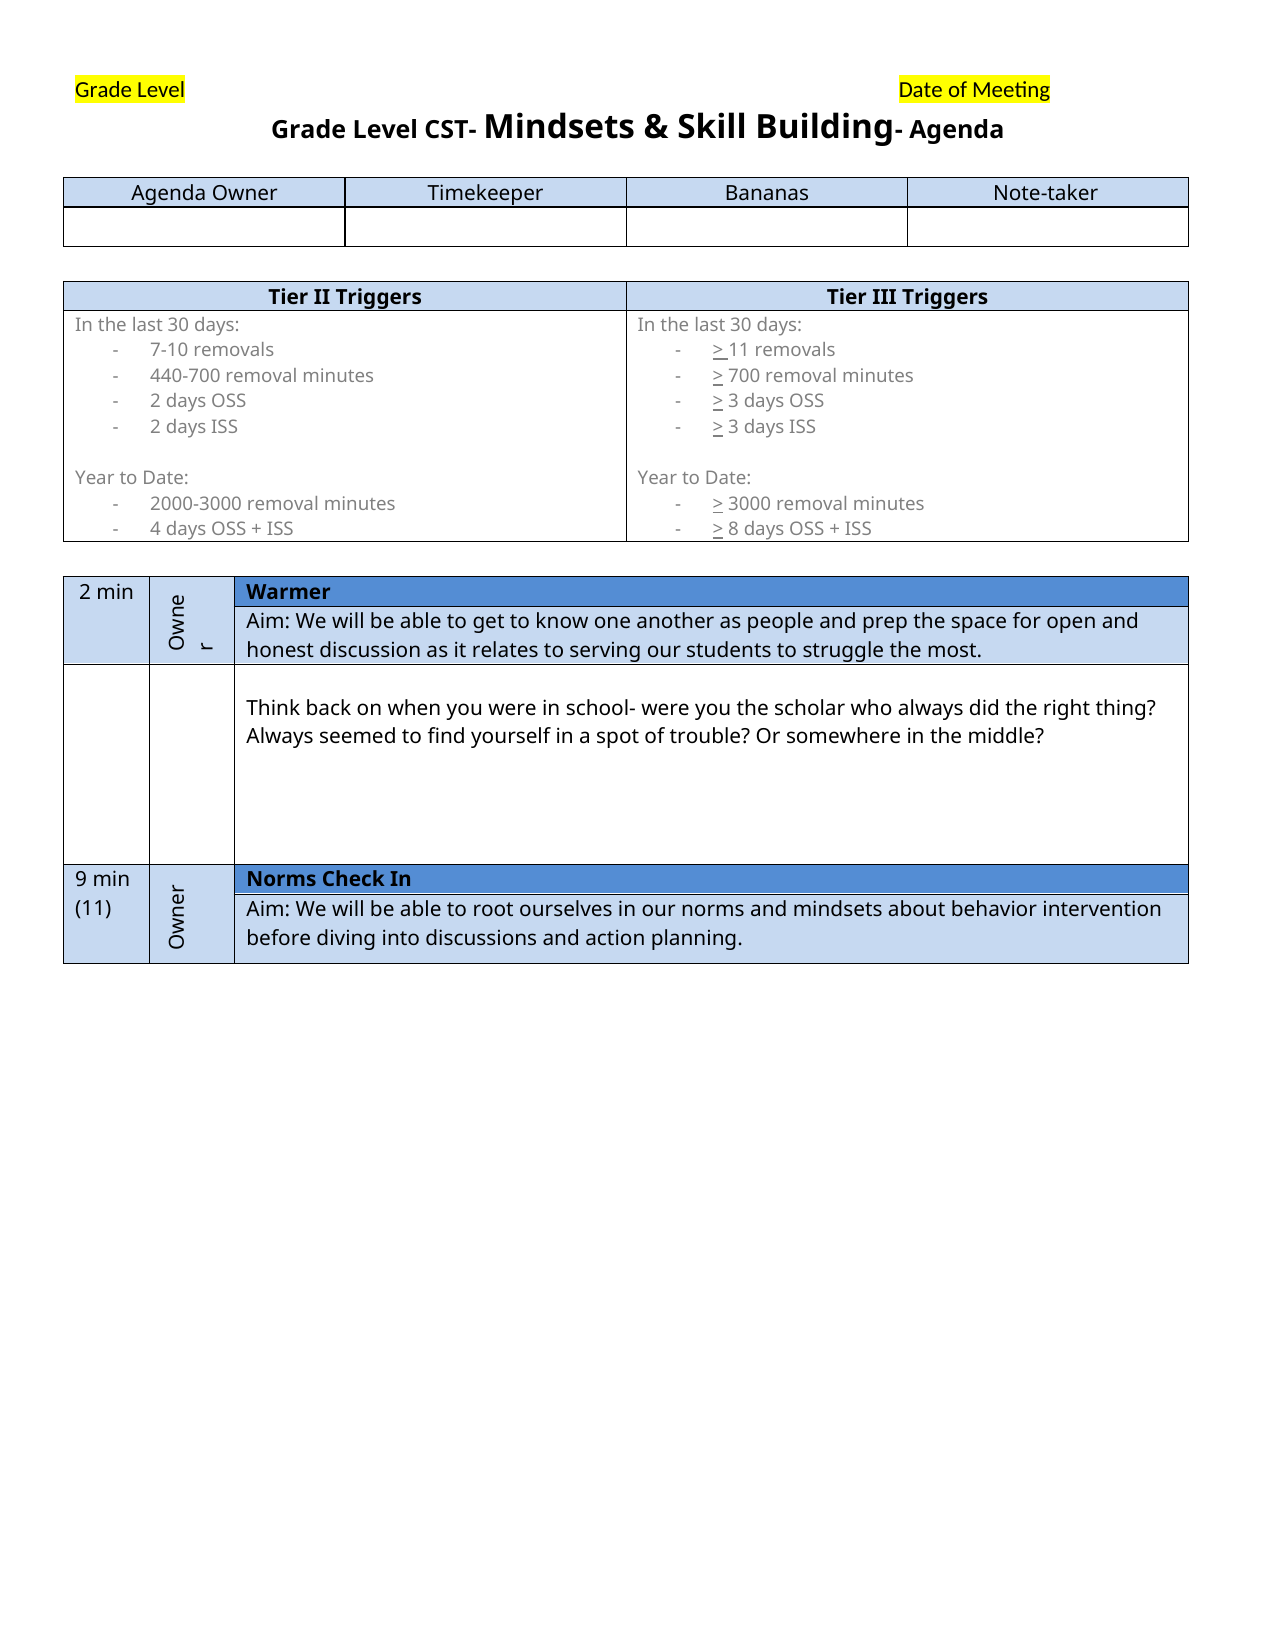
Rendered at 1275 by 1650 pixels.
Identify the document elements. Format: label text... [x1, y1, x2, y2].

table_header Agenda Owner [64, 178, 344, 206]
table_cell [627, 208, 907, 246]
table_header Bananas [627, 178, 907, 206]
table_cell Norms Check In [235, 865, 1188, 893]
table_cell [64, 208, 344, 246]
table_cell Think back on when you were in school- were you the scholar who always did the right thing? Always seemed to find yourself in a spot of trouble? Or somewhere in the middle? [235, 665, 1188, 863]
table_cell [150, 665, 234, 863]
table_header Tier III Triggers [627, 282, 1188, 310]
table_cell [908, 208, 1188, 246]
table_cell In the last 30 days: 7-10 removals 440-700 removal minutes 2 days OSS 2 days ISS Year to Date: 2000-3000 removal minutes 4 days OSS + ISS [64, 311, 626, 541]
table_cell 9 min (11) [64, 865, 149, 963]
table_cell In the last 30 days: > 11 removals > 700 removal minutes > 3 days OSS > 3 days ISS Year to Date: > 3000 removal minutes > 8 days OSS + ISS [627, 311, 1188, 541]
table_cell Owner [150, 865, 234, 963]
table_cell [64, 665, 149, 863]
table_header Timekeeper [346, 178, 626, 206]
table_header Owner [150, 577, 234, 663]
table_cell [346, 208, 626, 246]
table_cell Aim: We will be able to root ourselves in our norms and mindsets about behavior intervention before diving into discussions and action planning. [235, 895, 1188, 963]
text Grade Level CST- Mindsets & Skill Building- Agenda [75, 103, 1200, 148]
table_cell Aim: We will be able to get to know one another as people and prep the space for open and honest discussion as it relates to serving our students to struggle the most. [235, 607, 1188, 663]
table_header Note-taker [908, 178, 1188, 206]
table_header Warmer [235, 577, 1188, 606]
table_header 2 min [64, 577, 149, 663]
table_header Tier II Triggers [64, 282, 626, 310]
